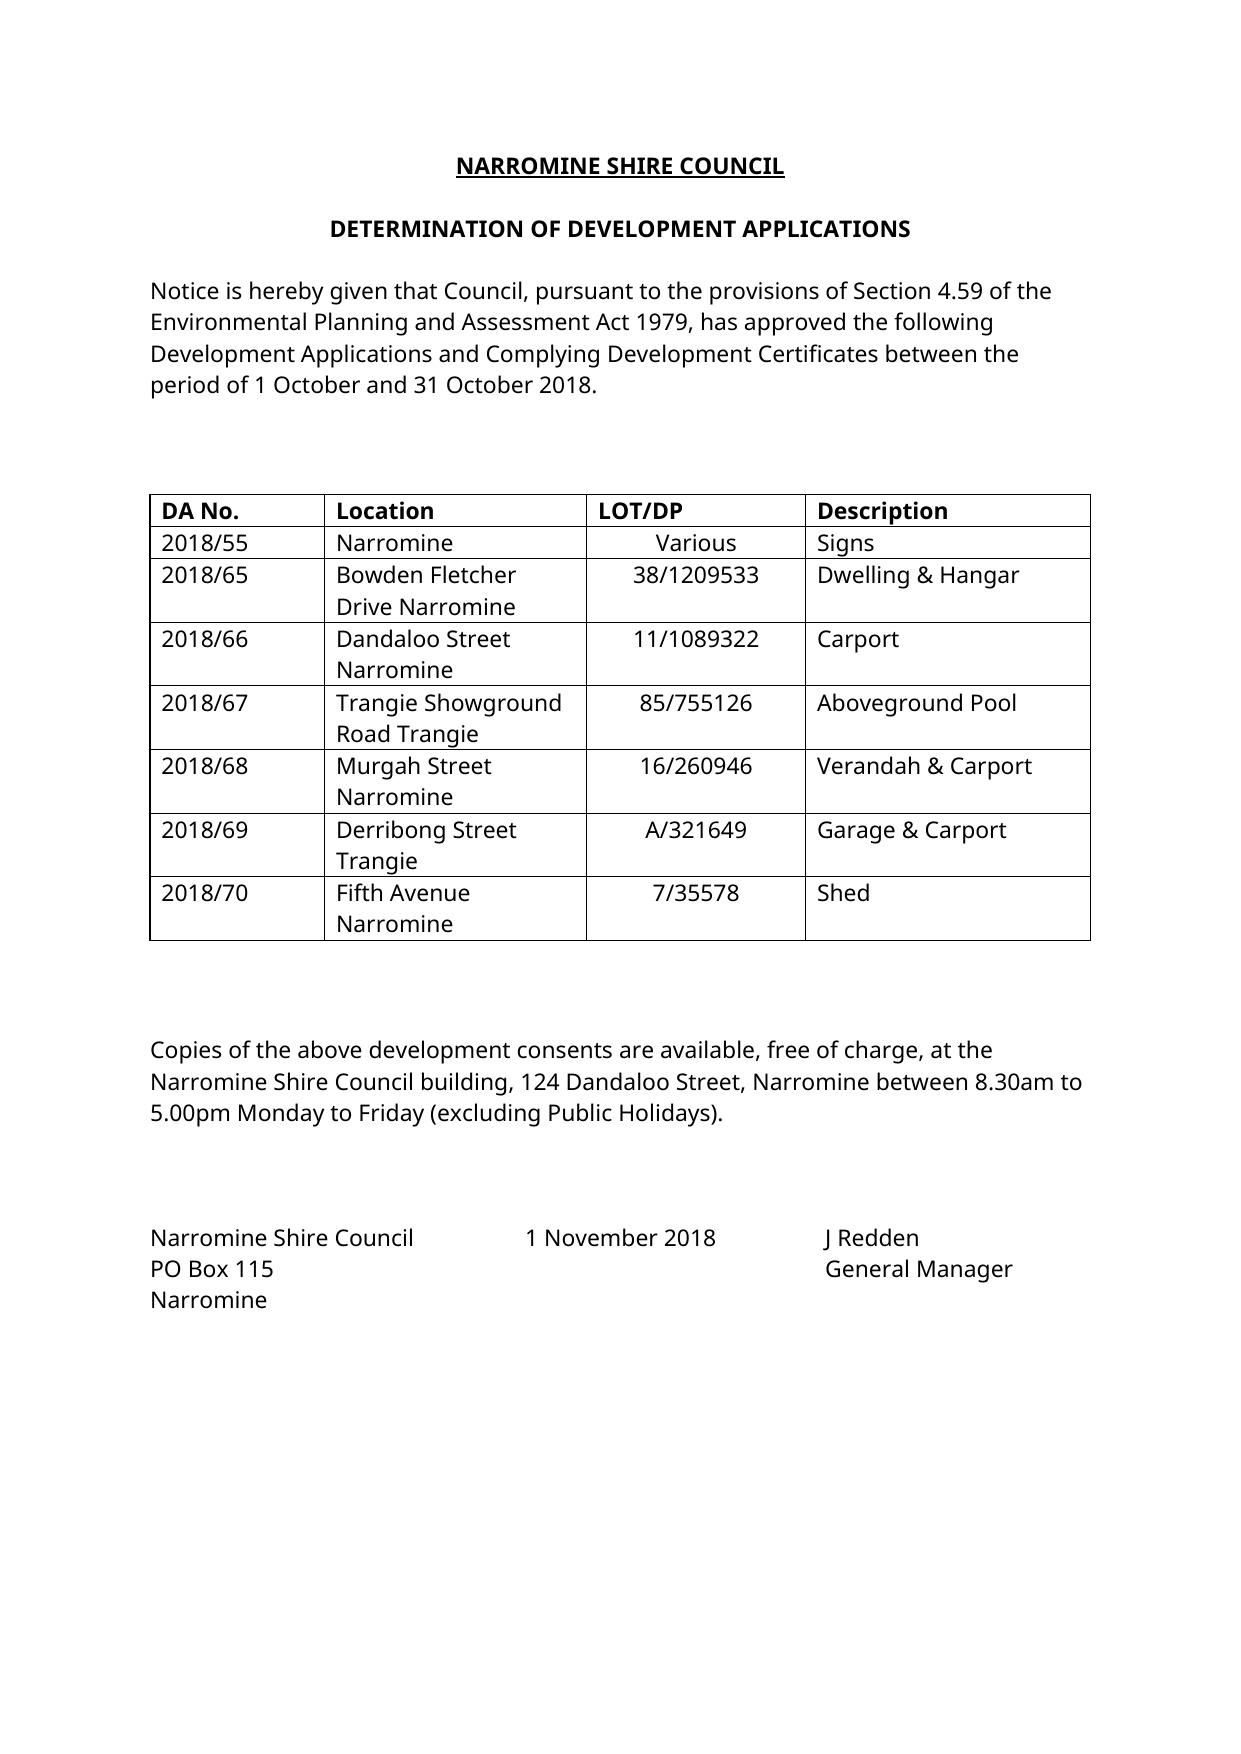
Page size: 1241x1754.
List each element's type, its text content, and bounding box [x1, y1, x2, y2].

text Narromine Shire Council 1 November 2018 J Redden [150, 1222, 1090, 1253]
table_header Description [806, 495, 1090, 526]
table_header LOT/DP [587, 495, 805, 526]
table_header Location [325, 495, 586, 526]
table_cell Bowden Fletcher Drive Narromine [325, 559, 586, 622]
text Notice is hereby given that Council, pursuant to the provisions of Section 4.59 of the Environmental Planning and Assessment Act 1979, has approved the following Development Applications and Complying Development Certificates between the period of 1 October and 31 October 2018. [150, 275, 1090, 400]
table_cell 85/755126 [587, 686, 805, 749]
table_cell 2018/67 [151, 686, 324, 749]
table_cell 2018/66 [151, 623, 324, 685]
table_cell 11/1089322 [587, 623, 805, 685]
table_cell 2018/65 [151, 559, 324, 622]
table_cell Murgah Street Narromine [325, 750, 586, 812]
table_cell Narromine [325, 527, 586, 558]
text NARROMINE SHIRE COUNCIL [150, 150, 1090, 181]
text PO Box 115 General Manager [150, 1253, 1090, 1284]
table_cell 16/260946 [587, 750, 805, 812]
table_cell Signs [806, 527, 1090, 558]
table_cell Dwelling & Hangar [806, 559, 1090, 622]
table_cell A/321649 [587, 814, 805, 876]
table_cell 7/35578 [587, 877, 805, 939]
table_cell Dandaloo Street Narromine [325, 623, 586, 685]
table_cell 2018/70 [151, 877, 324, 939]
table_cell Fifth Avenue Narromine [325, 877, 586, 939]
table_cell Various [587, 527, 805, 558]
table_cell 2018/55 [151, 527, 324, 558]
text DETERMINATION OF DEVELOPMENT APPLICATIONS [150, 212, 1090, 244]
table_cell Trangie Showground Road Trangie [325, 686, 586, 749]
table_cell Verandah & Carport [806, 750, 1090, 812]
table_cell Carport [806, 623, 1090, 685]
table_header DA No. [151, 495, 324, 526]
table_cell Derribong Street Trangie [325, 814, 586, 876]
text Copies of the above development consents are available, free of charge, at the Narromine Shire Council building, 124 Dandaloo Street, Narromine between 8.30am to 5.00pm Monday to Friday (excluding Public Holidays). [150, 1034, 1090, 1128]
table_cell 2018/69 [151, 814, 324, 876]
table_cell Garage & Carport [806, 814, 1090, 876]
table_cell Aboveground Pool [806, 686, 1090, 749]
text Narromine [150, 1284, 1090, 1316]
table_cell Shed [806, 877, 1090, 939]
table_cell 2018/68 [151, 750, 324, 812]
table_cell 38/1209533 [587, 559, 805, 622]
